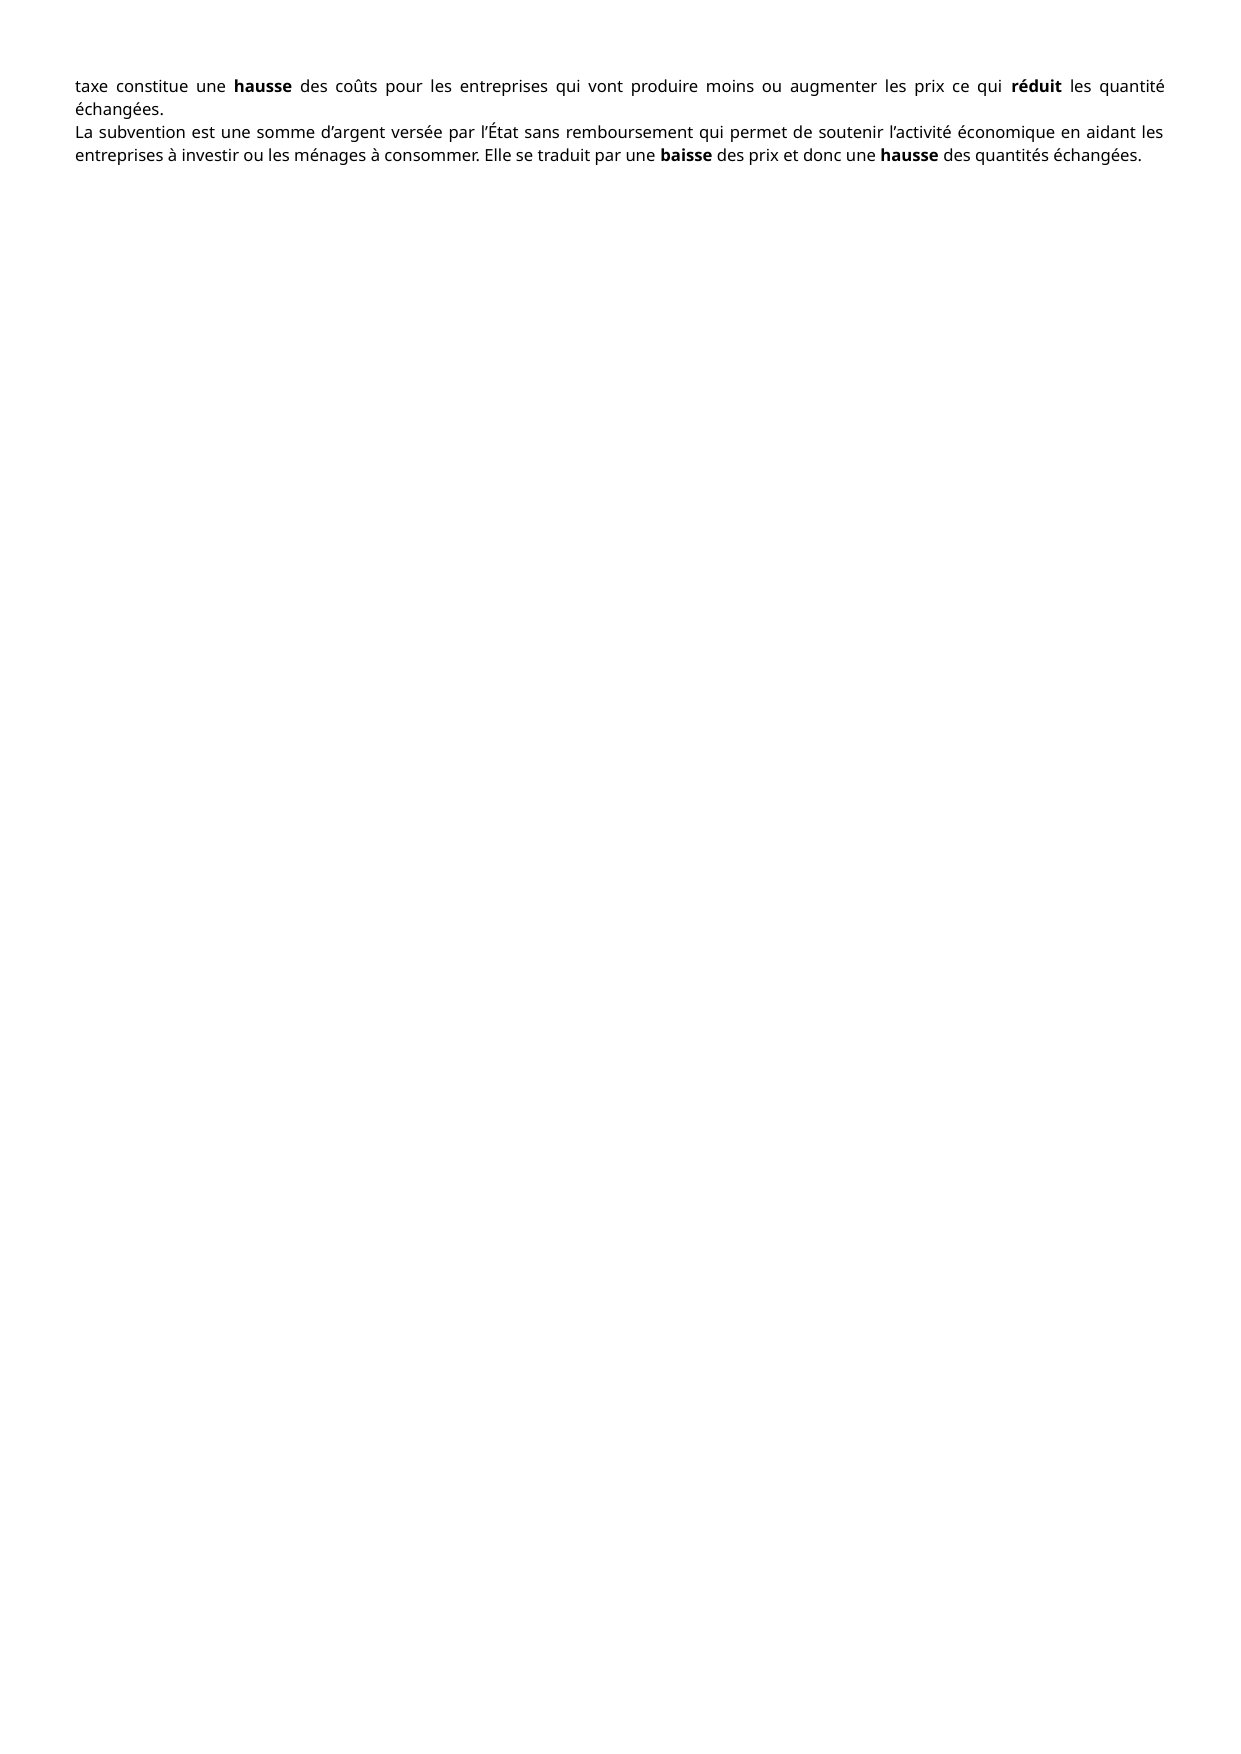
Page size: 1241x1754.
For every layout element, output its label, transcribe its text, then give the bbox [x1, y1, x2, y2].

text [75, 75, 1165, 120]
text La subvention est une somme d’argent versée par l’État sans remboursement qui permet de soutenir l’activité économique en aidant les entreprises à investir ou les ménages à consommer. Elle se traduit par une baisse des prix et donc une hausse des quantités échangées. [75, 120, 1165, 166]
